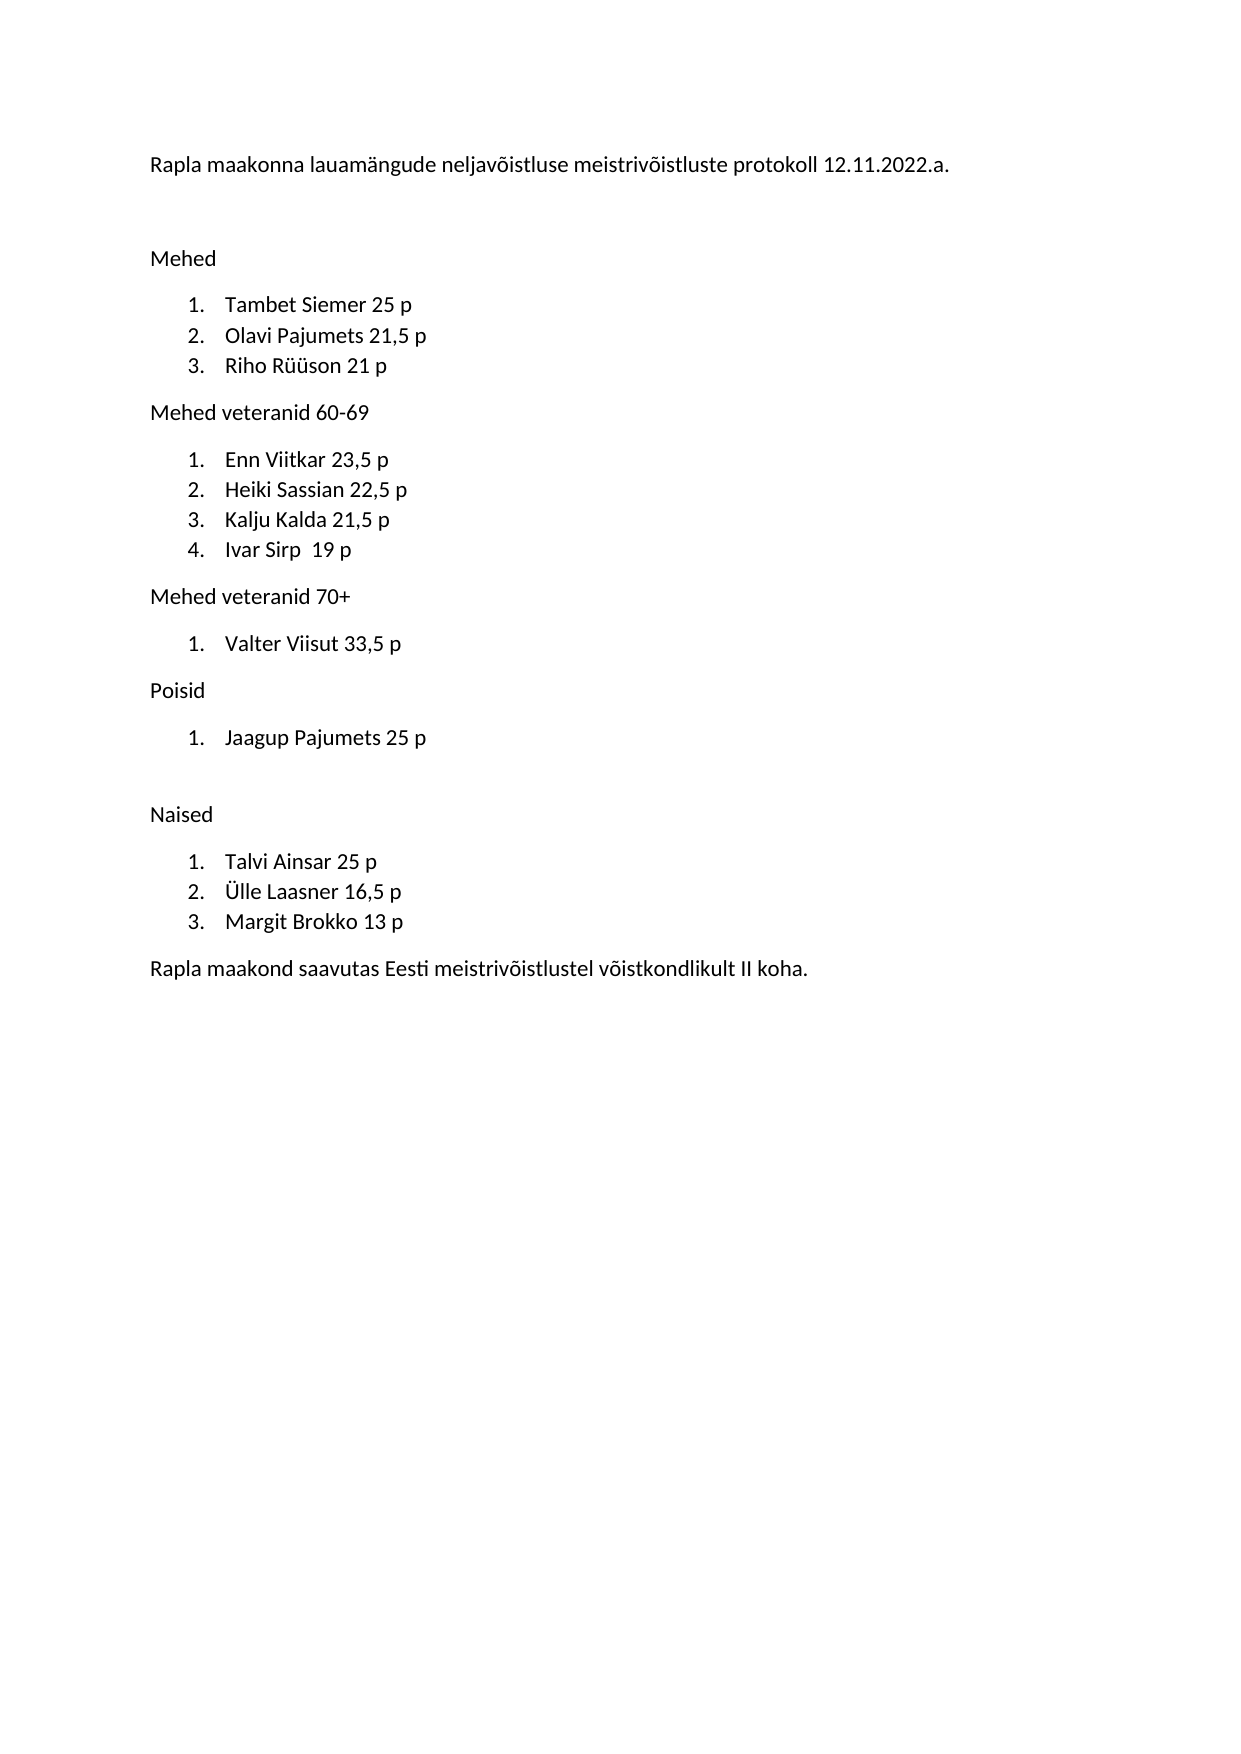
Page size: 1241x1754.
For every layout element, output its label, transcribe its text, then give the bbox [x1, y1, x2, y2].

text Mehed veteranid 70+ [150, 582, 1090, 610]
list Talvi Ainsar 25 p [187, 847, 1090, 875]
text Rapla maakonna lauamängude neljavõistluse meistrivõistluste protokoll 12.11.2022.a. [150, 150, 1090, 178]
list Heiki Sassian 22,5 p [187, 475, 1090, 503]
list Jaagup Pajumets 25 p [187, 723, 1090, 751]
list Ivar Sirp 19 p [187, 535, 1090, 563]
list Tambet Siemer 25 p [187, 291, 1090, 319]
text Rapla maakond saavutas Eesti meistrivõistlustel võistkondlikult II koha. [150, 954, 1090, 982]
list Ülle Laasner 16,5 p [187, 877, 1090, 905]
list Enn Viitkar 23,5 p [187, 445, 1090, 473]
text Naised [150, 800, 1090, 828]
text Mehed veteranid 60-69 [150, 398, 1090, 426]
list Valter Viisut 33,5 p [187, 629, 1090, 657]
list Margit Brokko 13 p [187, 907, 1090, 935]
text Poisid [150, 676, 1090, 704]
list Kalju Kalda 21,5 p [187, 505, 1090, 533]
list Riho Rüüson 21 p [187, 351, 1090, 379]
list Olavi Pajumets 21,5 p [187, 321, 1090, 349]
text Mehed [150, 244, 1090, 272]
